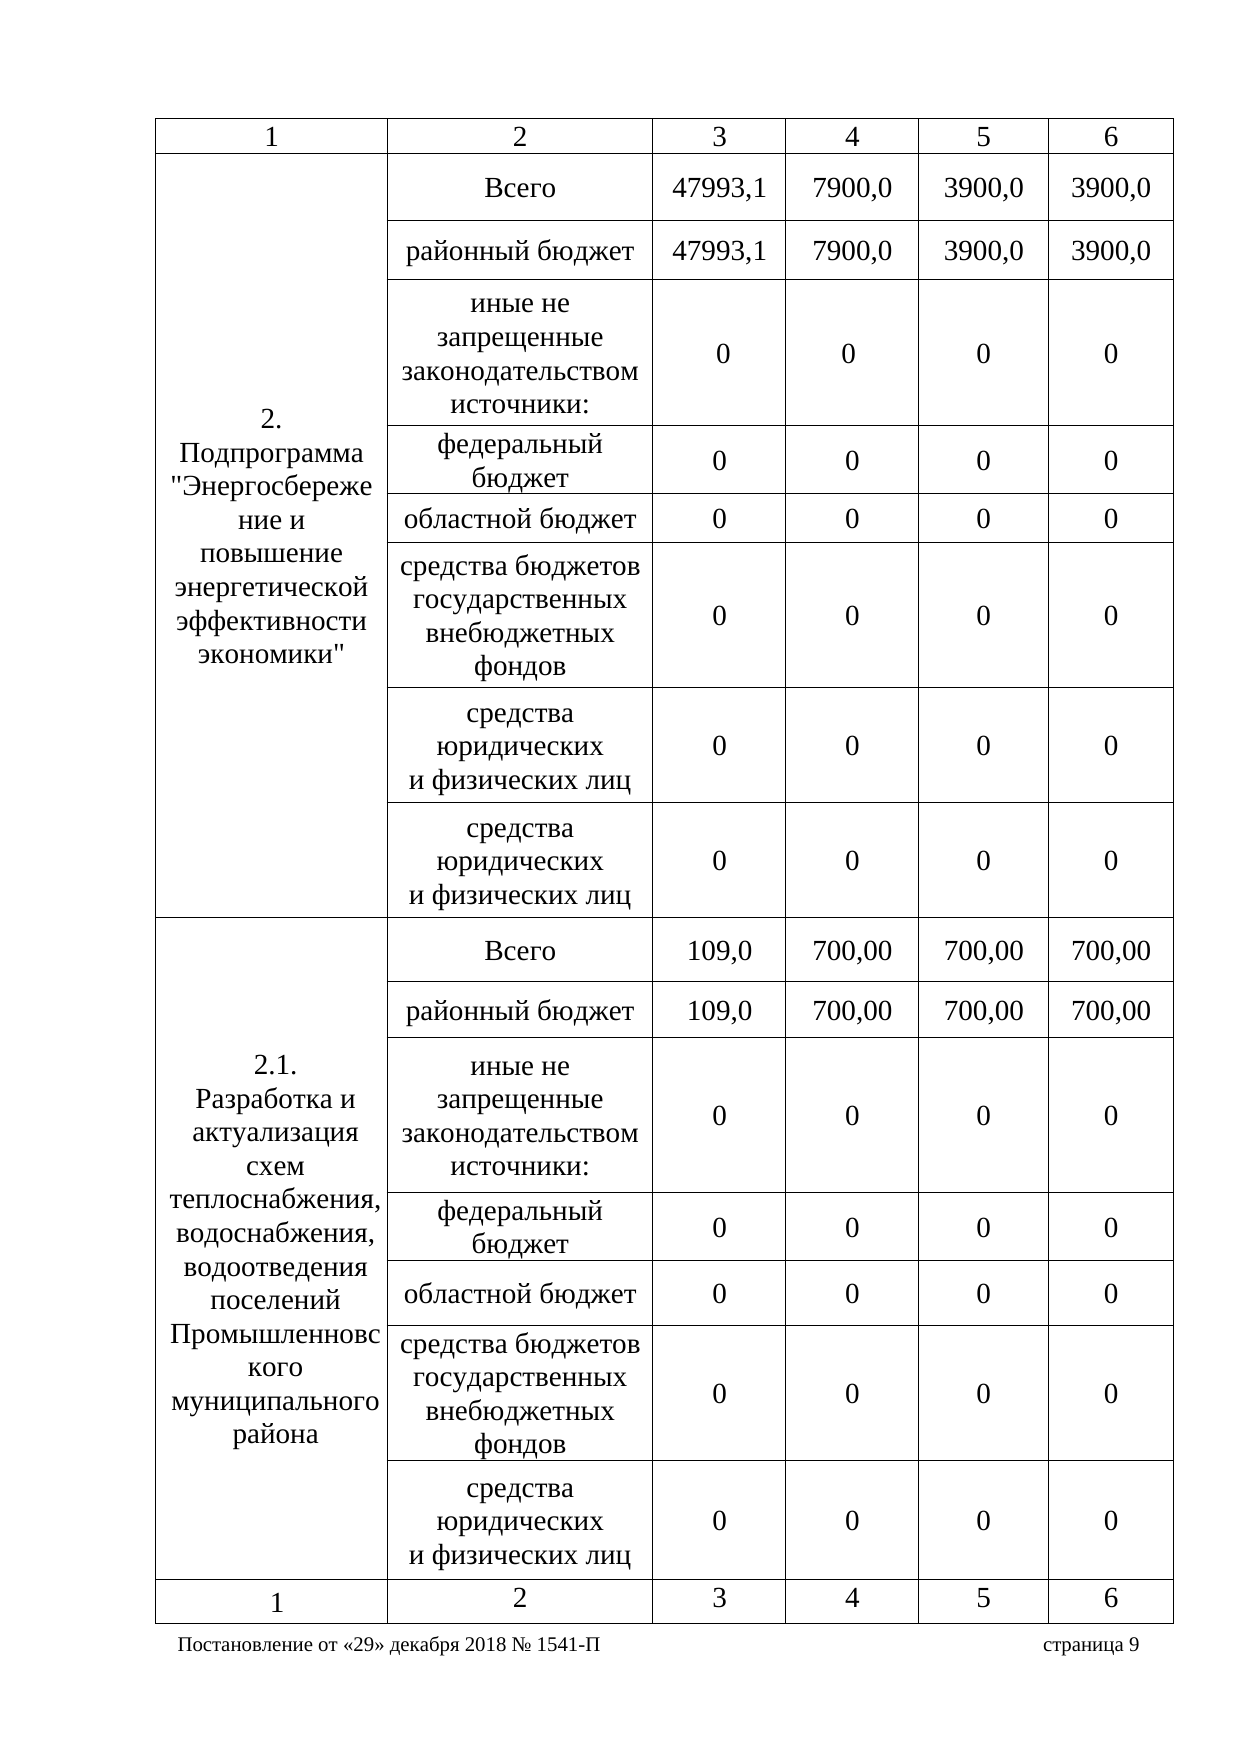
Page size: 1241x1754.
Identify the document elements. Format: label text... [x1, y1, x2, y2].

table_cell 0 [653, 1038, 785, 1192]
table_cell средства бюджетов государственных внебюджетных фондов [388, 1326, 652, 1460]
table_cell 0 [786, 688, 918, 802]
table_cell 3 [653, 119, 785, 153]
table_cell 0 [786, 426, 918, 493]
table_cell 3900,0 [919, 221, 1048, 279]
table_cell 2 [388, 119, 652, 153]
table_cell районный бюджет [388, 982, 652, 1037]
table_cell 0 [919, 1461, 1048, 1579]
table_cell иные не запрещенные законодательством источники: [388, 280, 652, 425]
table_cell 0 [1049, 1461, 1173, 1579]
table_cell 0 [919, 688, 1048, 802]
table_cell федеральный бюджет [388, 1193, 652, 1260]
table_cell 109,0 [653, 982, 785, 1037]
table_cell 109,0 [653, 918, 785, 981]
table_cell 0 [653, 426, 785, 493]
table_cell средства юридических и физических лиц [388, 1461, 652, 1579]
table_cell 7900,0 [786, 154, 918, 220]
table_cell 6 [1049, 1580, 1173, 1623]
table_cell 1 [156, 1580, 387, 1623]
table_cell 47993,1 [653, 154, 785, 220]
table_cell 0 [919, 1038, 1048, 1192]
table_cell 0 [653, 494, 785, 542]
table_cell 0 [919, 1193, 1048, 1260]
table_cell 5 [919, 119, 1048, 153]
table_cell Всего [388, 918, 652, 981]
table_cell 3900,0 [1049, 221, 1173, 279]
table_cell 0 [1049, 1261, 1173, 1325]
table_cell 3900,0 [1049, 154, 1173, 220]
table_cell 1 [156, 119, 387, 153]
table_cell 0 [1049, 1326, 1173, 1460]
table_cell 0 [919, 426, 1048, 493]
table_cell 700,00 [786, 918, 918, 981]
table_cell областной бюджет [388, 494, 652, 542]
table_cell федеральный бюджет [388, 426, 652, 493]
table_cell 47993,1 [653, 221, 785, 279]
table_cell иные не запрещенные законодательством источники: [388, 1038, 652, 1192]
table_cell 0 [786, 1038, 918, 1192]
table_cell 0 [653, 543, 785, 687]
table_cell районный бюджет [388, 221, 652, 279]
table_cell 0 [653, 688, 785, 802]
table_cell Всего [388, 154, 652, 220]
table_cell 0 [1049, 426, 1173, 493]
table_cell 700,00 [1049, 918, 1173, 981]
table_cell 0 [653, 1461, 785, 1579]
table_cell 0 [786, 1261, 918, 1325]
table_cell 2. Подпрограмма "Энергосбережение и повышение энергетической эффективности экономики" [156, 154, 387, 917]
table_cell 0 [919, 543, 1048, 687]
table_cell средства бюджетов государственных внебюджетных фондов [388, 543, 652, 687]
table_cell 3 [653, 1580, 785, 1623]
table_cell 0 [1049, 803, 1173, 917]
table_cell 0 [919, 1261, 1048, 1325]
table_cell 700,00 [919, 982, 1048, 1037]
table_cell 0 [1049, 1038, 1173, 1192]
table_cell 0 [786, 1326, 918, 1460]
table_cell 0 [786, 494, 918, 542]
table_cell 0 [919, 280, 1048, 425]
table_cell 0 [786, 803, 918, 917]
table_cell 0 [653, 1261, 785, 1325]
table_cell 700,00 [919, 918, 1048, 981]
table_cell 2 [388, 1580, 652, 1623]
table_cell 2.1. Разработка и актуализация схем теплоснабжения, водоснабжения, водоотведения поселений Промышленновского муниципального района [156, 918, 387, 1579]
table_cell 0 [786, 280, 918, 425]
table_cell 0 [919, 1326, 1048, 1460]
table_cell 0 [786, 1461, 918, 1579]
table_cell 0 [1049, 280, 1173, 425]
table_cell 700,00 [786, 982, 918, 1037]
table_cell 4 [786, 119, 918, 153]
table_cell 0 [786, 1193, 918, 1260]
table_cell 4 [786, 1580, 918, 1623]
table_cell 700,00 [1049, 982, 1173, 1037]
table_cell 0 [653, 1193, 785, 1260]
table_cell 5 [919, 1580, 1048, 1623]
table_cell средства юридических и физических лиц [388, 688, 652, 802]
table_cell 0 [653, 1326, 785, 1460]
table_cell средства юридических и физических лиц [388, 803, 652, 917]
table_cell областной бюджет [388, 1261, 652, 1325]
table_cell 0 [653, 803, 785, 917]
table_cell 0 [1049, 494, 1173, 542]
table_cell 0 [786, 543, 918, 687]
table_cell 0 [919, 494, 1048, 542]
table_cell 0 [1049, 543, 1173, 687]
table_cell 0 [1049, 688, 1173, 802]
table_cell 0 [919, 803, 1048, 917]
table_cell 3900,0 [919, 154, 1048, 220]
table_cell 6 [1049, 119, 1173, 153]
table_cell 7900,0 [786, 221, 918, 279]
table_cell 0 [1049, 1193, 1173, 1260]
table_cell 0 [653, 280, 785, 425]
